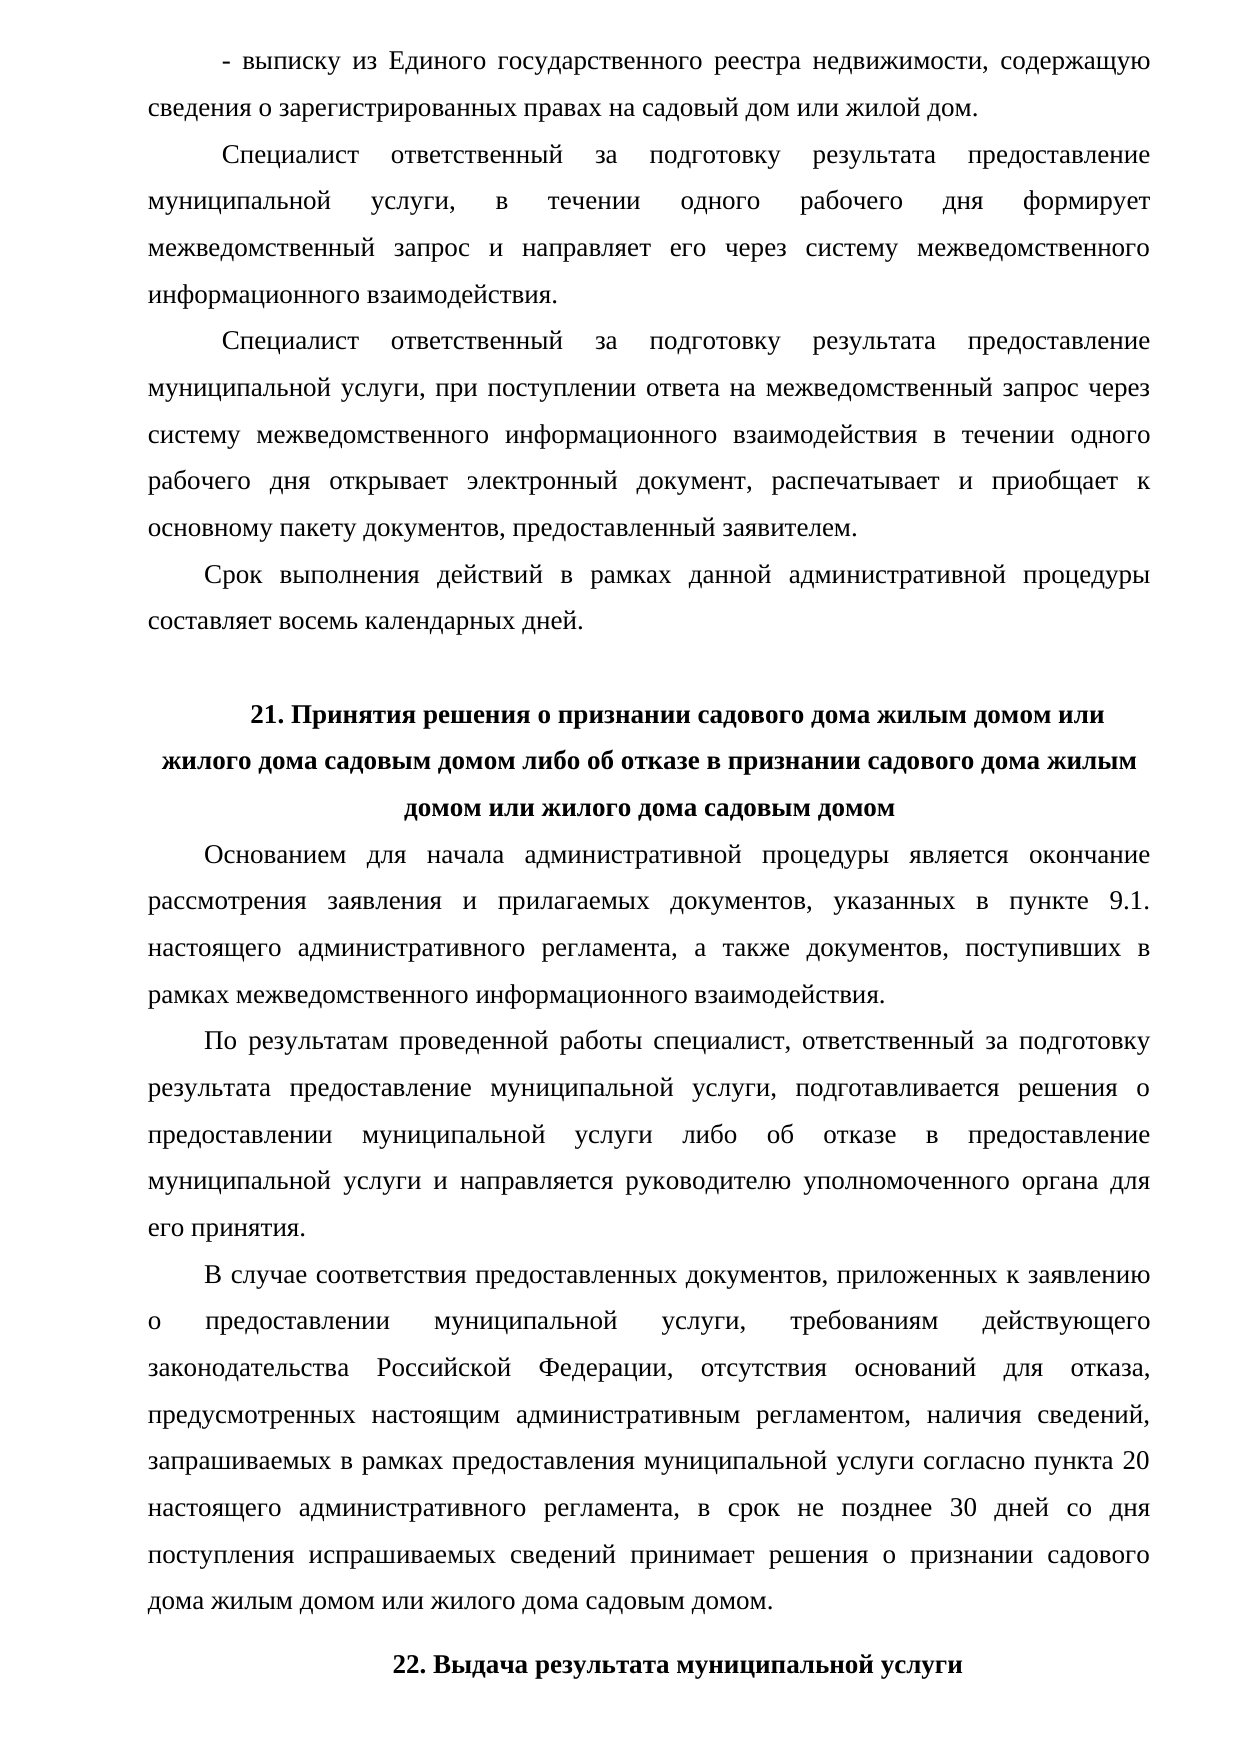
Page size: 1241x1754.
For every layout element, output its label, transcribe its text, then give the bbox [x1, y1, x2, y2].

text Основанием для начала административной процедуры является окончание рассмотрения заявления и прилагаемых документов, указанных в пункте 9.1. настоящего административного регламента, а также документов, поступивших в рамках межведомственного информационного взаимодействия. [148, 838, 1152, 1009]
text Специалист ответственный за подготовку результата предоставление муниципальной услуги, в течении одного рабочего дня формирует межведомственный запрос и направляет его через систему межведомственного информационного взаимодействия. [148, 138, 1152, 309]
text 22. Выдача результата муниципальной услуги [148, 1648, 1152, 1679]
text 21. Принятия решения о признании садового дома жилым домом или жилого дома садовым домом либо об отказе в признании садового дома жилым домом или жилого дома садовым домом [148, 698, 1152, 822]
text Срок выполнения действий в рамках данной административной процедуры составляет восемь календарных дней. [148, 558, 1152, 636]
text Специалист ответственный за подготовку результата предоставление муниципальной услуги, при поступлении ответа на межведомственный запрос через систему межведомственного информационного взаимодействия в течении одного рабочего дня открывает электронный документ, распечатывает и приобщает к основному пакету документов, предоставленный заявителем. [148, 324, 1152, 542]
text По результатам проведенной работы специалист, ответственный за подготовку результата предоставление муниципальной услуги, подготавливается решения о предоставлении муниципальной услуги либо об отказе в предоставление муниципальной услуги и направляется руководителю уполномоченного органа для его принятия. [148, 1024, 1152, 1242]
text - выписку из Единого государственного реестра недвижимости, содержащую сведения о зарегистрированных правах на садовый дом или жилой дом. [148, 44, 1152, 122]
text В случае соответствия предоставленных документов, приложенных к заявлению о предоставлении муниципальной услуги, требованиям действующего законодательства Российской Федерации, отсутствия оснований для отказа, предусмотренных настоящим административным регламентом, наличия сведений, запрашиваемых в рамках предоставления муниципальной услуги согласно пункта 20 настоящего административного регламента, в срок не позднее 30 дней со дня поступления испрашиваемых сведений принимает решения о признании садового дома жилым домом или жилого дома садовым домом. [148, 1258, 1152, 1616]
